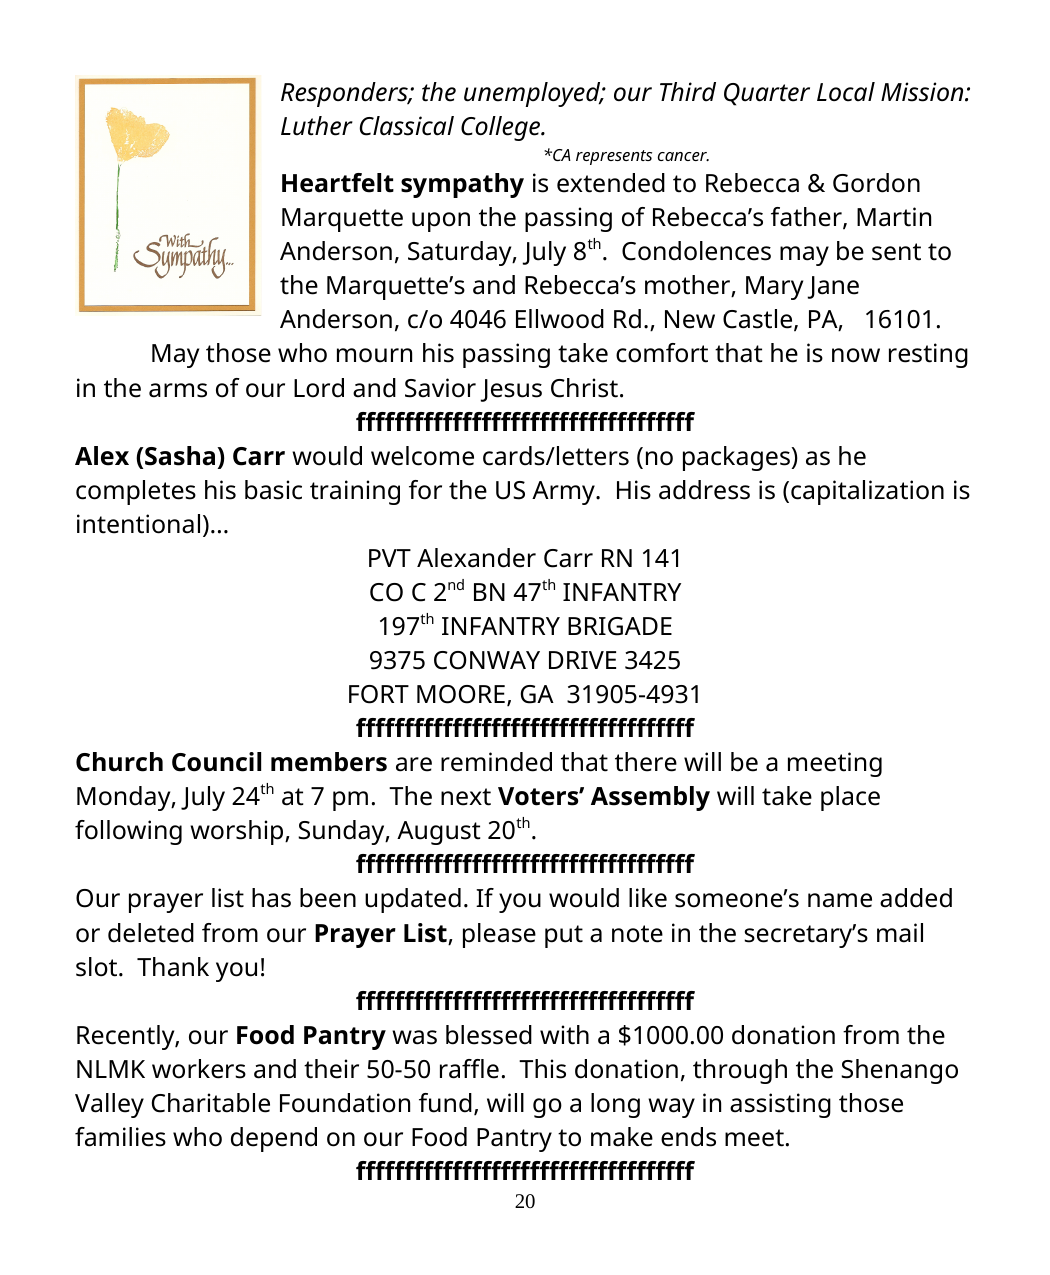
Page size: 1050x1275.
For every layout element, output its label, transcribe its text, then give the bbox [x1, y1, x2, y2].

text CO C 2nd BN 47th INFANTRY [75, 574, 975, 609]
text May those who mourn his passing take comfort that he is now resting in the arms of our Lord and Savior Jesus Christ. [75, 336, 975, 404]
text Alex (Sasha) Carr would welcome cards/letters (no packages) as he completes his basic training for the US Army. His address is (capitalization is intentional)… [75, 438, 975, 541]
text 9375 CONWAY DRIVE 3425 [75, 643, 975, 677]
text fffffffffffffffffffffffffffffffffff [75, 983, 975, 1017]
text 197th INFANTRY BRIGADE [75, 609, 975, 643]
text fffffffffffffffffffffffffffffffffff [75, 1154, 975, 1188]
text fffffffffffffffffffffffffffffffffff [75, 404, 975, 438]
picture [75, 75, 262, 316]
text FORT MOORE, GA 31905-4931 [75, 677, 975, 711]
text Church Council members are reminded that there will be a meeting Monday, July 24th at 7 pm. The next Voters’ Assembly will take place following worship, Sunday, August 20th. [75, 745, 975, 847]
text PVT Alexander Carr RN 141 [75, 541, 975, 574]
text fffffffffffffffffffffffffffffffffff [75, 847, 975, 881]
text Recently, our Food Pantry was blessed with a $1000.00 donation from the NLMK workers and their 50-50 raffle. This donation, through the Shenango Valley Charitable Foundation fund, will go a long way in assisting those families who depend on our Food Pantry to make ends meet. [75, 1017, 975, 1154]
text Heartfelt sympathy is extended to Rebecca & Gordon Marquette upon the passing of Rebecca’s father, Martin Anderson, Saturday, July 8th. Condolences may be sent to the Marquette’s and Rebecca’s mother, Mary Jane Anderson, c/o 4046 Ellwood Rd., New Castle, PA, 16101. [75, 166, 975, 336]
text Our prayer list has been updated. If you would like someone’s name added or deleted from our Prayer List, please put a note in the secretary’s mail slot. Thank you! [75, 881, 975, 983]
text *CA represents cancer. [262, 143, 975, 166]
text fffffffffffffffffffffffffffffffffff [75, 711, 975, 745]
